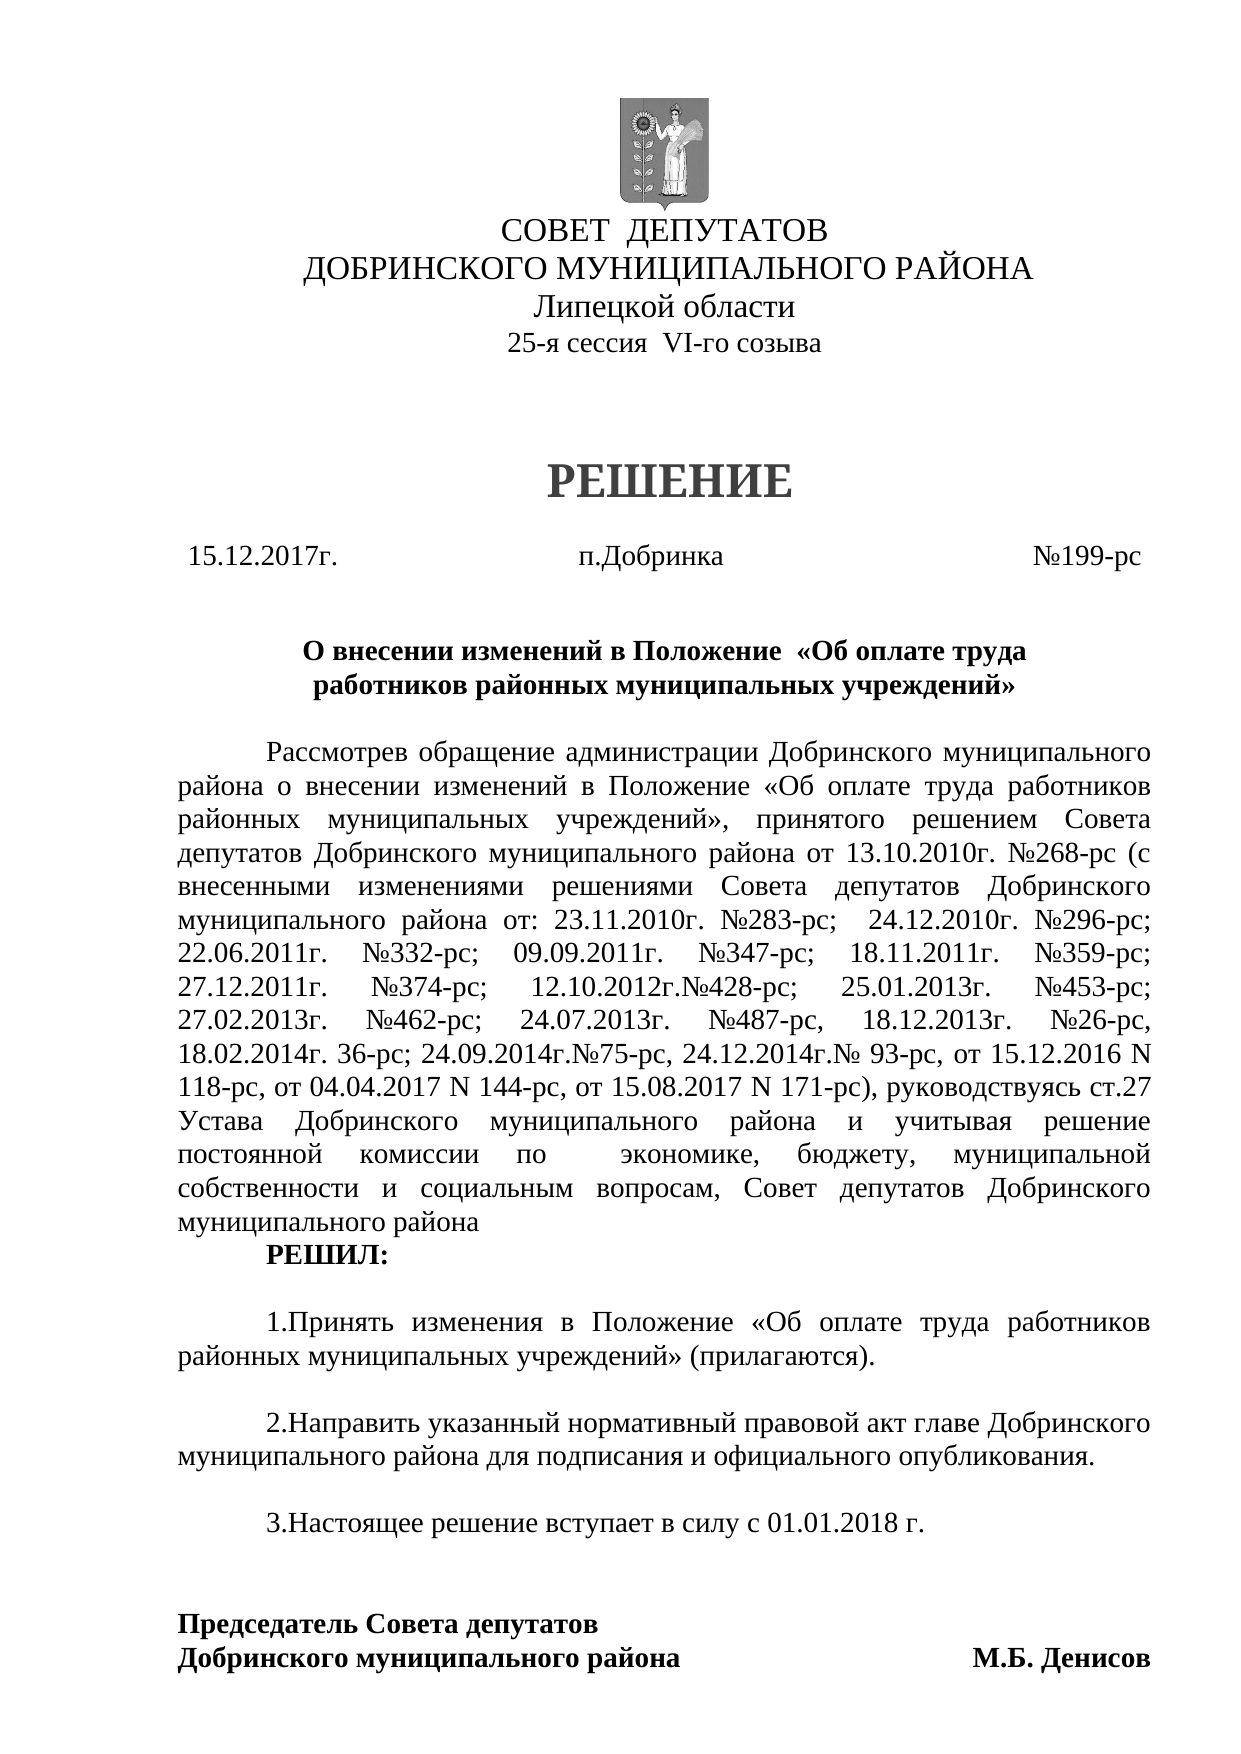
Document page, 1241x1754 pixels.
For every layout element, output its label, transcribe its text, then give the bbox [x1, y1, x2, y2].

subtitle ДОБРИНСКОГО МУНИЦИПАЛЬНОГО РАЙОНА [177, 248, 1152, 287]
text 15.12.2017г. п.Добринка №199-рс [177, 538, 1152, 571]
picture [620, 98, 709, 211]
text 2.Направить указанный нормативный правовой акт главе Добринского муниципального района для подписания и официального опубликования. [177, 1405, 1152, 1472]
text Добринского муниципального района М.Б. Денисов [177, 1640, 1152, 1673]
text РЕШИЛ: [177, 1237, 1152, 1271]
text О внесении изменений в Положение «Об оплате труда [177, 633, 1152, 667]
text Липецкой области [177, 287, 1152, 325]
subtitle СОВЕТ ДЕПУТАТОВ [177, 210, 1152, 248]
text Рассмотрев обращение администрации Добринского муниципального района о внесении изменений в Положение «Об оплате труда работников районных муниципальных учреждений», принятого решением Совета депутатов Добринского муниципального района от 13.10.2010г. №268-рс (с внесенными изменениями решениями Совета депутатов Добринского муниципального района от: 23.11.2010г. №283-рс; 24.12.2010г. №296-рс; 22.06.2011г. №332-рс; 09.09.2011г. №347-рс; 18.11.2011г. №359-рс; 27.12.2011г. №374-рс; 12.10.2012г.№428-рс; 25.01.2013г. №453-рс; 27.02.2013г. №462-рс; 24.07.2013г. №487-рс, 18.12.2013г. №26-рс, 18.02.2014г. 36-рс; 24.09.2014г.№75-рс, 24.12.2014г.№ 93-рс, от 15.12.2016 N 118-рс, от 04.04.2017 N 144-рс, от 15.08.2017 N 171-рс), руководствуясь ст.27 Устава Добринского муниципального района и учитывая решение постоянной комиссии по экономике, бюджету, муниципальной собственности и социальным вопросам, Совет депутатов Добринского муниципального района [177, 734, 1152, 1237]
text 1.Принять изменения в Положение «Об оплате труда работников районных муниципальных учреждений» (прилагаются). [177, 1304, 1152, 1371]
table_header [424, 74, 904, 210]
text Председатель Совета депутатов [177, 1606, 1152, 1640]
text 3.Настоящее решение вступает в силу с 01.01.2018 г. [177, 1506, 1152, 1539]
subtitle РЕШЕНИЕ [177, 456, 1152, 509]
text 25-я сессия VI-го созыва [177, 325, 1152, 359]
text работников районных муниципальных учреждений» [177, 667, 1152, 701]
